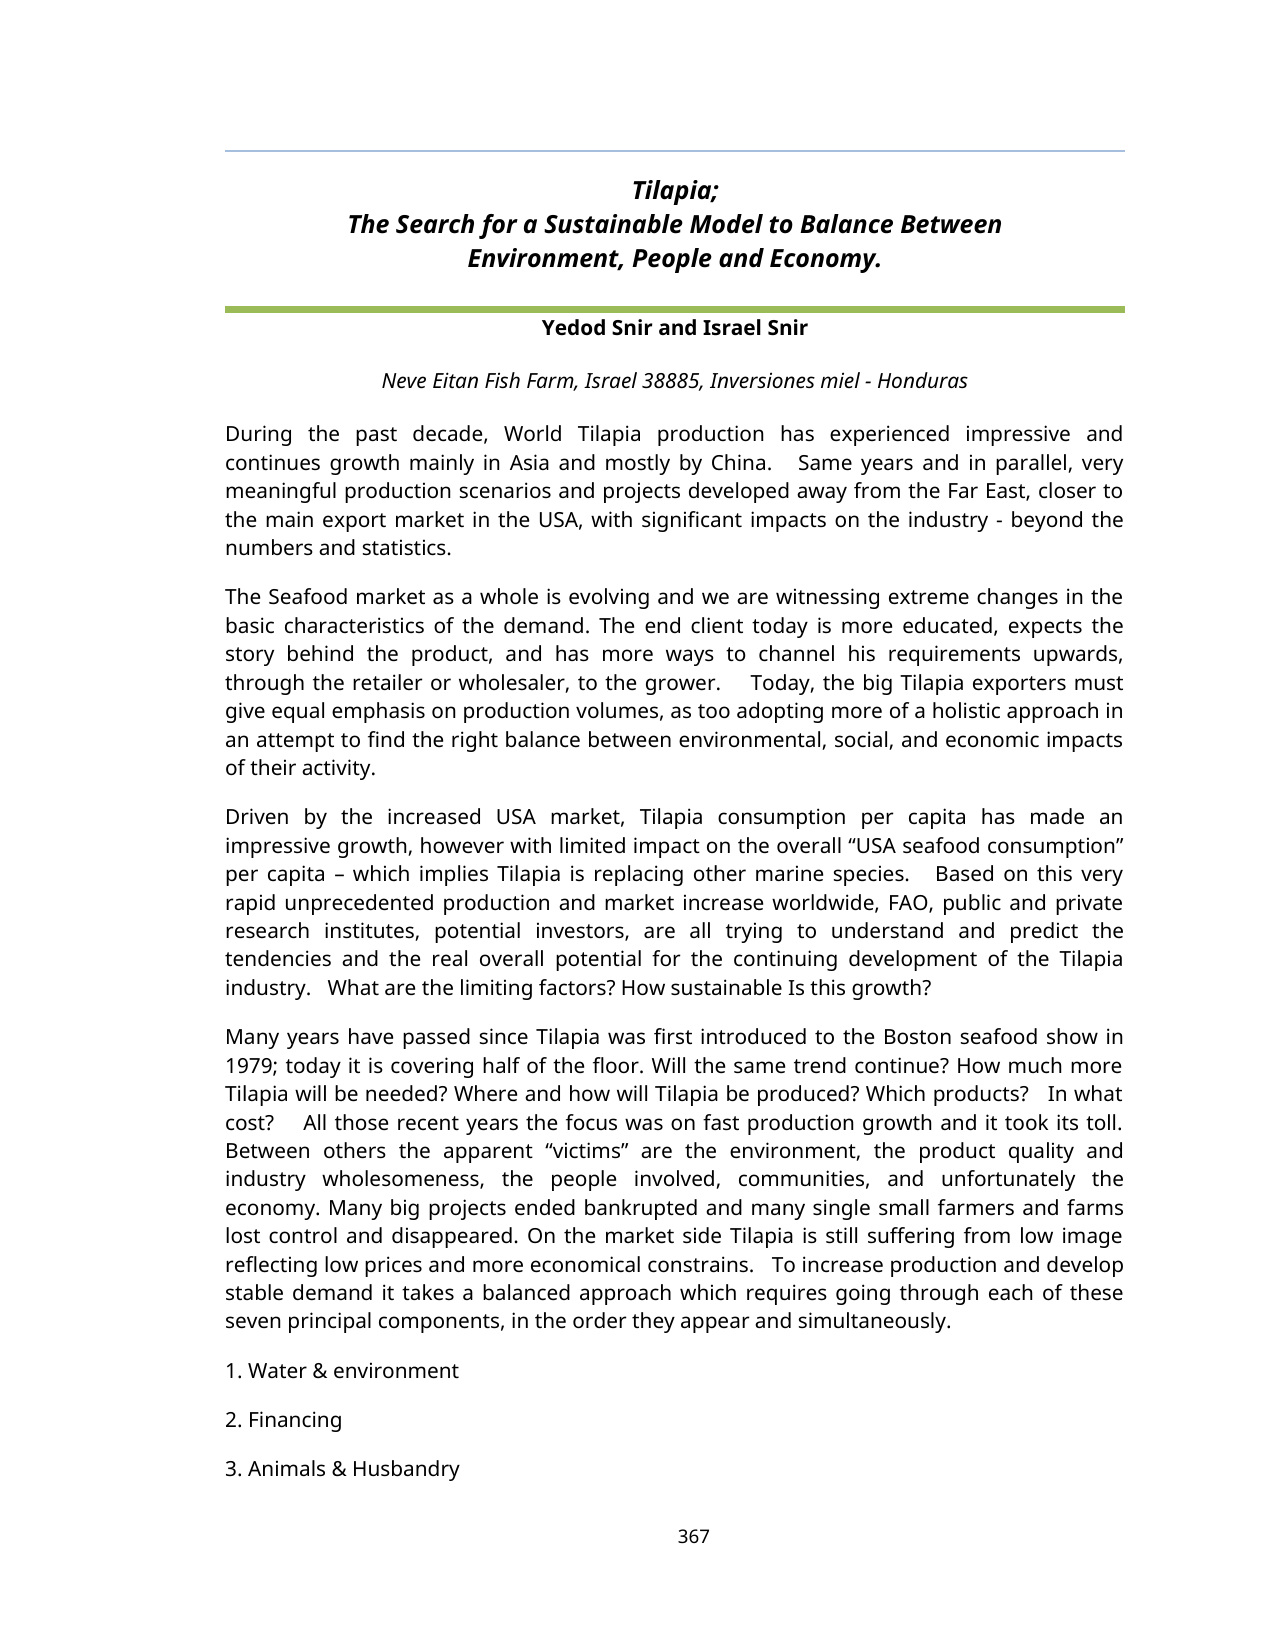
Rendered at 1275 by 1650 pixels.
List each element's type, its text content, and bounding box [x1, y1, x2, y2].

title Environment, People and Economy. [225, 218, 1125, 306]
text Neve Eitan Fish Farm, Israel 38885, Inversiones miel - Honduras [225, 366, 1125, 394]
text The Seafood market as a whole is evolving and we are witnessing extreme changes in the basic characteristics of the demand. The end client today is more educated, expects the story behind the product, and has more ways to channel his requirements upwards, through the retailer or wholesaler, to the grower. Today, the big Tilapia exporters must give equal emphasis on production volumes, as too adopting more of a holistic approach in an attempt to find the right balance between environmental, social, and economic impacts of their activity. [225, 582, 1125, 782]
text Many years have passed since Tilapia was first introduced to the Boston seafood show in 1979; today it is covering half of the floor. Will the same trend continue? How much more Tilapia will be needed? Where and how will Tilapia be produced? Which products? In what cost? All those recent years the focus was on fast production growth and it took its toll. Between others the apparent “victims” are the environment, the product quality and industry wholesomeness, the people involved, communities, and unfortunately the economy. Many big projects ended bankrupted and many single small farmers and farms lost control and disappeared. On the market side Tilapia is still suffering from low image reflecting low prices and more economical constrains. To increase production and develop stable demand it takes a balanced approach which requires going through each of these seven principal components, in the order they appear and simultaneously. [225, 1022, 1125, 1335]
text 1. Water & environment [225, 1356, 1125, 1384]
text Driven by the increased USA market, Tilapia consumption per capita has made an impressive growth, however with limited impact on the overall “USA seafood consumption” per capita – which implies Tilapia is replacing other marine species. Based on this very rapid unprecedented production and market increase worldwide, FAO, public and private research institutes, potential investors, are all trying to understand and predict the tendencies and the real overall potential for the continuing development of the Tilapia industry. What are the limiting factors? How sustainable Is this growth? [225, 802, 1125, 1001]
text Yedod Snir and Israel Snir [225, 313, 1125, 341]
text 3. Animals & Husbandry [225, 1454, 1125, 1483]
text 2. Financing [225, 1405, 1125, 1434]
text During the past decade, World Tilapia production has experienced impressive and continues growth mainly in Asia and mostly by China. Same years and in parallel, very meaningful production scenarios and projects developed away from the Far East, closer to the main export market in the USA, with significant impacts on the industry - beyond the numbers and statistics. [225, 419, 1125, 562]
title Tilapia; [225, 152, 1125, 207]
